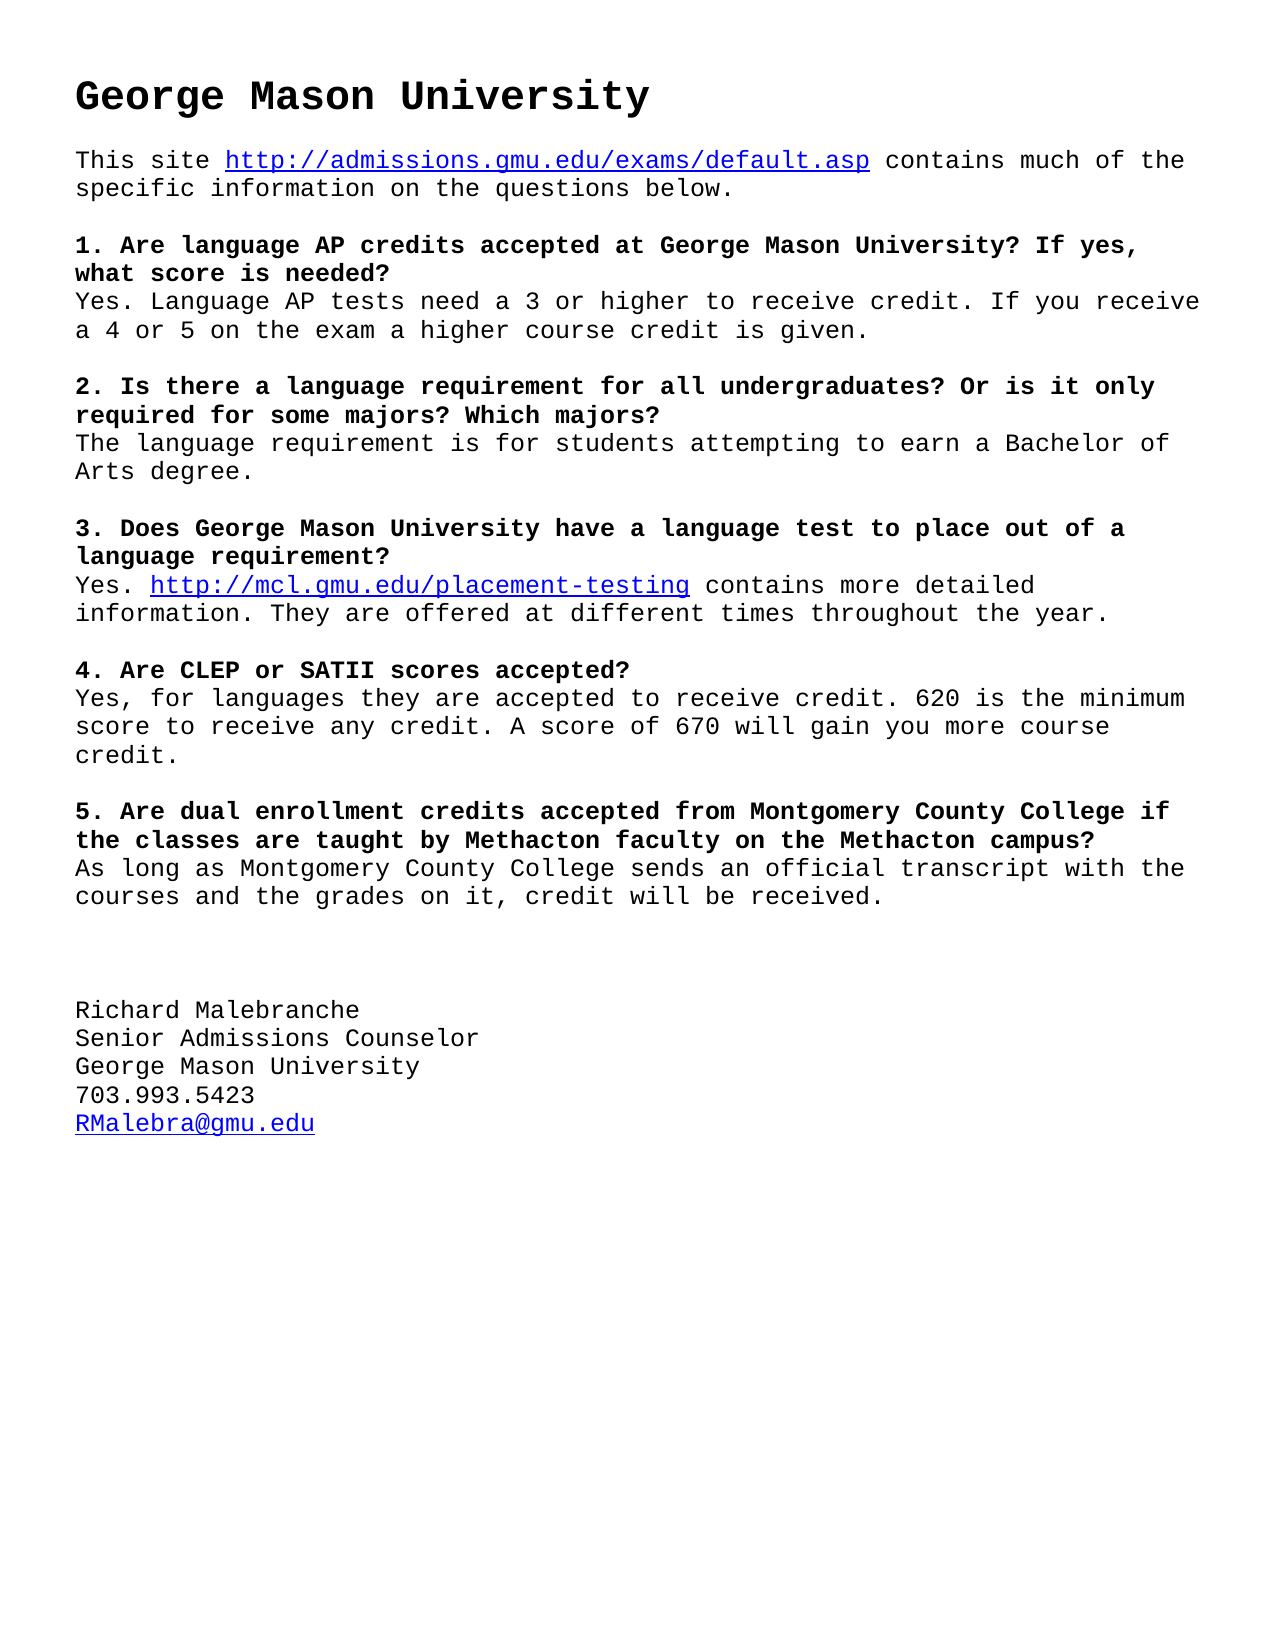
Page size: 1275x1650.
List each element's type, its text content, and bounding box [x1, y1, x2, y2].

text George Mason University [75, 75, 1200, 122]
text This site http://admissions.gmu.edu/exams/default.asp contains much of the specific information on the questions below. 1. Are language AP credits accepted at George Mason University? If yes, what score is needed? Yes. Language AP tests need a 3 or higher to receive credit. If you receive a 4 or 5 on the exam a higher course credit is given. 2. Is there a language requirement for all undergraduates? Or is it only required for some majors? Which majors? The language requirement is for students attempting to earn a Bachelor of Arts degree. 3. Does George Mason University have a language test to place out of a language requirement? Yes. http://mcl.gmu.edu/placement-testing contains more detailed information. They are offered at different times throughout the year. 4. Are CLEP or SATII scores accepted? Yes, for languages they are accepted to receive credit. 620 is the minimum score to receive any credit. A score of 670 will gain you more course credit. 5. Are dual enrollment credits accepted from Montgomery County College if the classes are taught by Methacton faculty on the Methacton campus? As long as Montgomery County College sends an official transcript with the courses and the grades on it, credit will be received. Richard Malebranche Senior Admissions Counselor George Mason University 703.993.5423 RMalebra@gmu.edu [75, 147, 1200, 1139]
